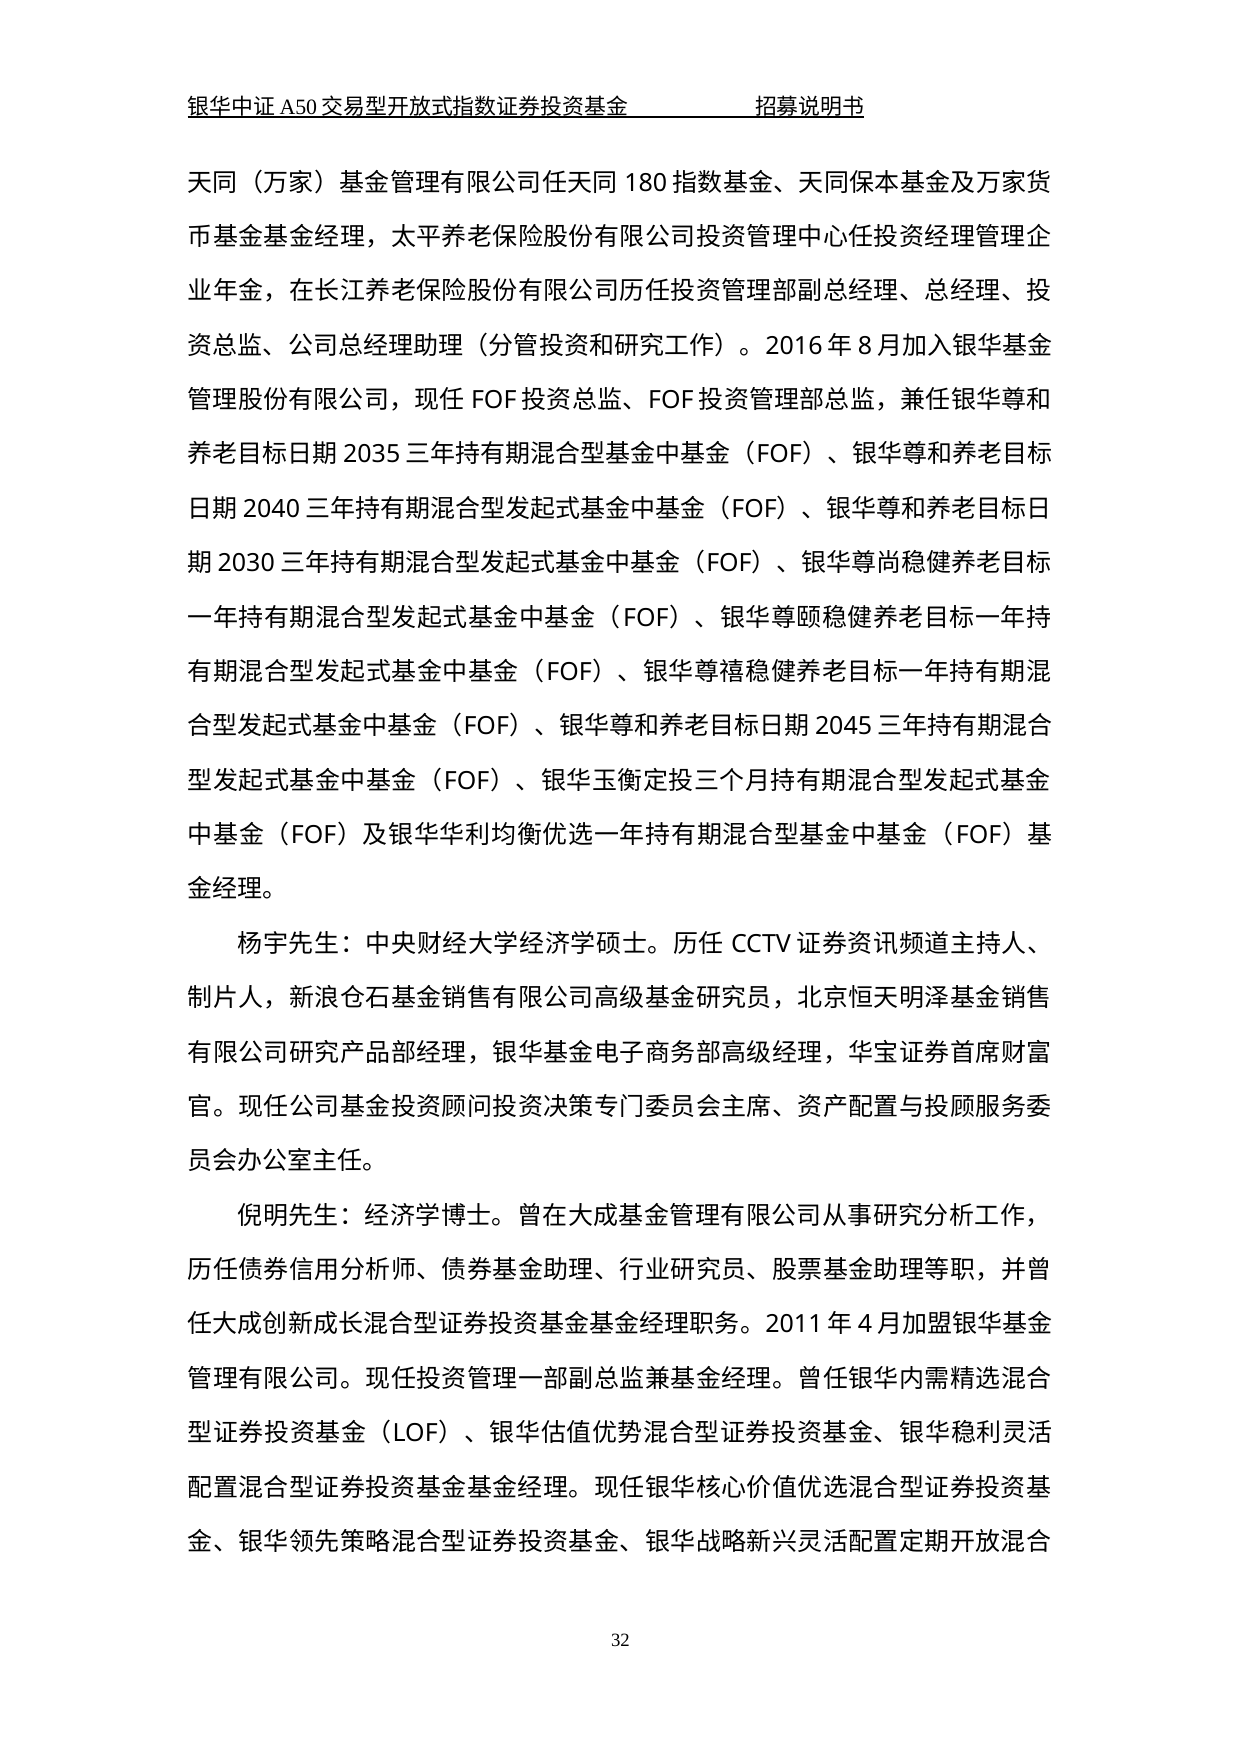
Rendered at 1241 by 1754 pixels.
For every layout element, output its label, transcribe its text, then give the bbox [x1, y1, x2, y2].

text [187, 1195, 1053, 1558]
text 杨宇先生：中央财经大学经济学硕士。历任CCTV证券资讯频道主持人、制片人，新浪仓石基金销售有限公司高级基金研究员，北京恒天明泽基金销售有限公司研究产品部经理，银华基金电子商务部高级经理，华宝证券首席财富官。现任公司基金投资顾问投资决策专门委员会主席、资产配置与投顾服务委员会办公室主任。 [187, 923, 1053, 1177]
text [187, 162, 1053, 905]
